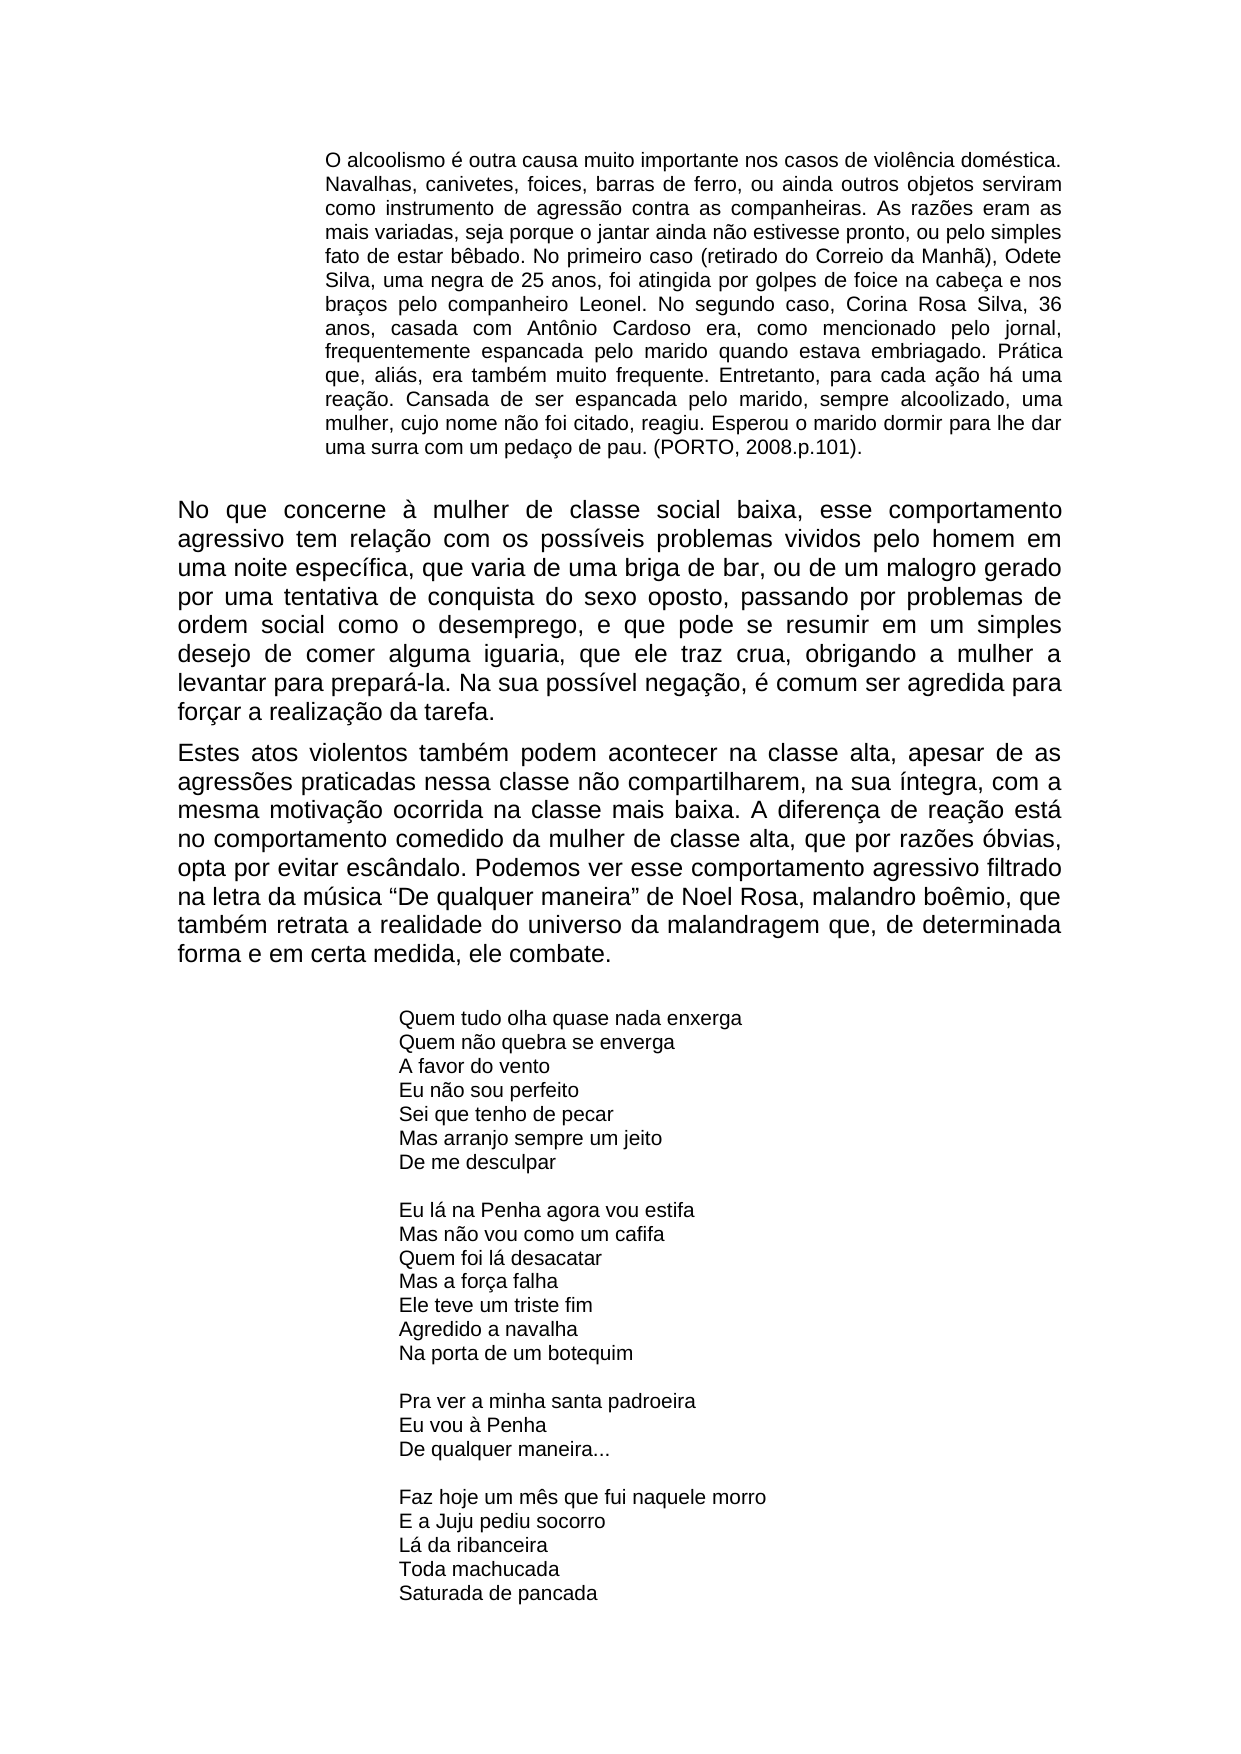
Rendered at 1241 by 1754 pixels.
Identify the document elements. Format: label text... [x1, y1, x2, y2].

text O alcoolismo é outra causa muito importante nos casos de violência doméstica. Navalhas, canivetes, foices, barras de ferro, ou ainda outros objetos serviram como instrumento de agressão contra as companheiras. As razões eram as mais variadas, seja porque o jantar ainda não estivesse pronto, ou pelo simples fato de estar bêbado. No primeiro caso (retirado do Correio da Manhã), Odete Silva, uma negra de 25 anos, foi atingida por golpes de foice na cabeça e nos braços pelo companheiro Leonel. No segundo caso, Corina Rosa Silva, 36 anos, casada com Antônio Cardoso era, como mencionado pelo jornal, frequentemente espancada pelo marido quando estava embriagado. Prática que, aliás, era também muito frequente. Entretanto, para cada ação há uma reação. Cansada de ser espancada pelo marido, sempre alcoolizado, uma mulher, cujo nome não foi citado, reagiu. Esperou o marido dormir para lhe dar uma surra com um pedaço de pau. (PORTO, 2008.p.101). [325, 148, 1063, 459]
text No que concerne à mulher de classe social baixa, esse comportamento agressivo tem relação com os possíveis problemas vividos pelo homem em uma noite específica, que varia de uma briga de bar, ou de um malogro gerado por uma tentativa de conquista do sexo oposto, passando por problemas de ordem social como o desemprego, e que pode se resumir em um simples desejo de comer alguma iguaria, que ele traz crua, obrigando a mulher a levantar para prepará-la. Na sua possível negação, é comum ser agredida para forçar a realização da tarefa. [177, 496, 1063, 726]
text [398, 1006, 1063, 1605]
text Estes atos violentos também podem acontecer na classe alta, apesar de as agressões praticadas nessa classe não compartilharem, na sua íntegra, com a mesma motivação ocorrida na classe mais baixa. A diferença de reação está no comportamento comedido da mulher de classe alta, que por razões óbvias, opta por evitar escândalo. Podemos ver esse comportamento agressivo filtrado na letra da música “De qualquer maneira” de Noel Rosa, malandro boêmio, que também retrata a realidade do universo da malandragem que, de determinada forma e em certa medida, ele combate. [177, 738, 1063, 968]
